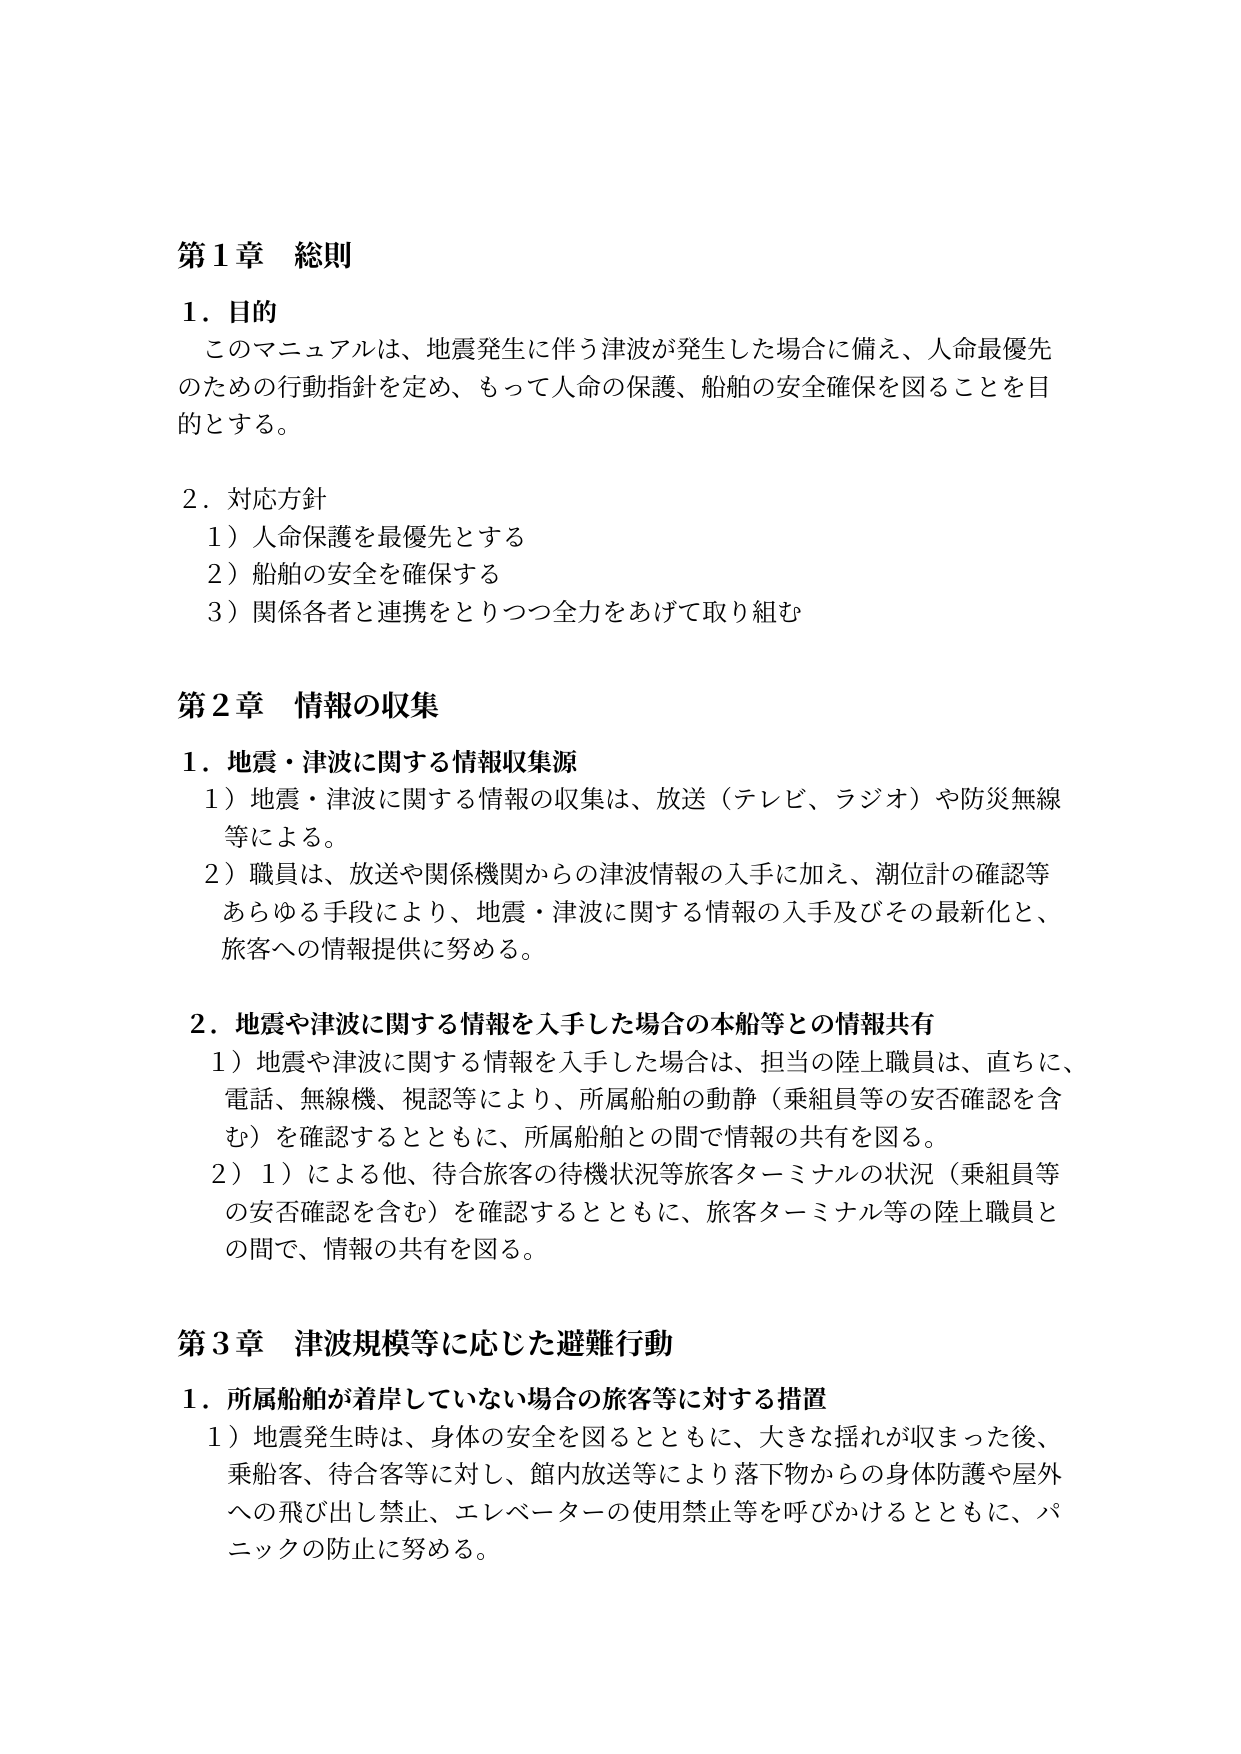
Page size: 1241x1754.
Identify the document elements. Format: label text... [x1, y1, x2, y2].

text １．目的 [177, 292, 1063, 329]
text このマニュアルは、地震発生に伴う津波が発生した場合に備え、人命最優先のための行動指針を定め、もって人命の保護、船舶の安全確保を図ることを目的とする。 [177, 329, 1063, 442]
text 第２章 情報の収集 [177, 667, 1063, 742]
text １）地震・津波に関する情報の収集は、放送（テレビ、ラジオ）や防災無線等による。 [199, 779, 1063, 854]
text ２）船舶の安全を確保する [177, 554, 1063, 592]
text 第１章 総則 [177, 217, 1063, 292]
text ２．地震や津波に関する情報を入手した場合の本船等との情報共有 [177, 1004, 1063, 1042]
text ２．対応方針 [177, 479, 1063, 517]
text １）人命保護を最優先とする [177, 517, 1063, 554]
text １．所属船舶が着岸していない場合の旅客等に対する措置 [177, 1379, 1063, 1417]
text ３）関係各者と連携をとりつつ全力をあげて取り組む [177, 592, 1063, 629]
text ２）１）による他、待合旅客の待機状況等旅客ターミナルの状況（乗組員等の安否確認を含む）を確認するとともに、旅客ターミナル等の陸上職員との間で、情報の共有を図る。 [199, 1154, 1063, 1267]
text １）地震や津波に関する情報を入手した場合は、担当の陸上職員は、直ちに、電話、無線機、視認等により、所属船舶の動静（乗組員等の安否確認を含む）を確認するとともに、所属船舶との間で情報の共有を図る。 [199, 1042, 1063, 1154]
text １．地震・津波に関する情報収集源 [177, 742, 1063, 779]
text １）地震発生時は、身体の安全を図るとともに、大きな揺れが収まった後、乗船客、待合客等に対し、館内放送等により落下物からの身体防護や屋外への飛び出し禁止、エレベーターの使用禁止等を呼びかけるとともに、パニックの防止に努める。 [177, 1417, 1063, 1567]
text 第３章 津波規模等に応じた避難行動 [177, 1304, 1063, 1379]
text ２）職員は、放送や関係機関からの津波情報の入手に加え、潮位計の確認等 [199, 854, 1063, 892]
text あらゆる手段により、地震・津波に関する情報の入手及びその最新化と、旅客への情報提供に努める。 [221, 892, 1063, 967]
